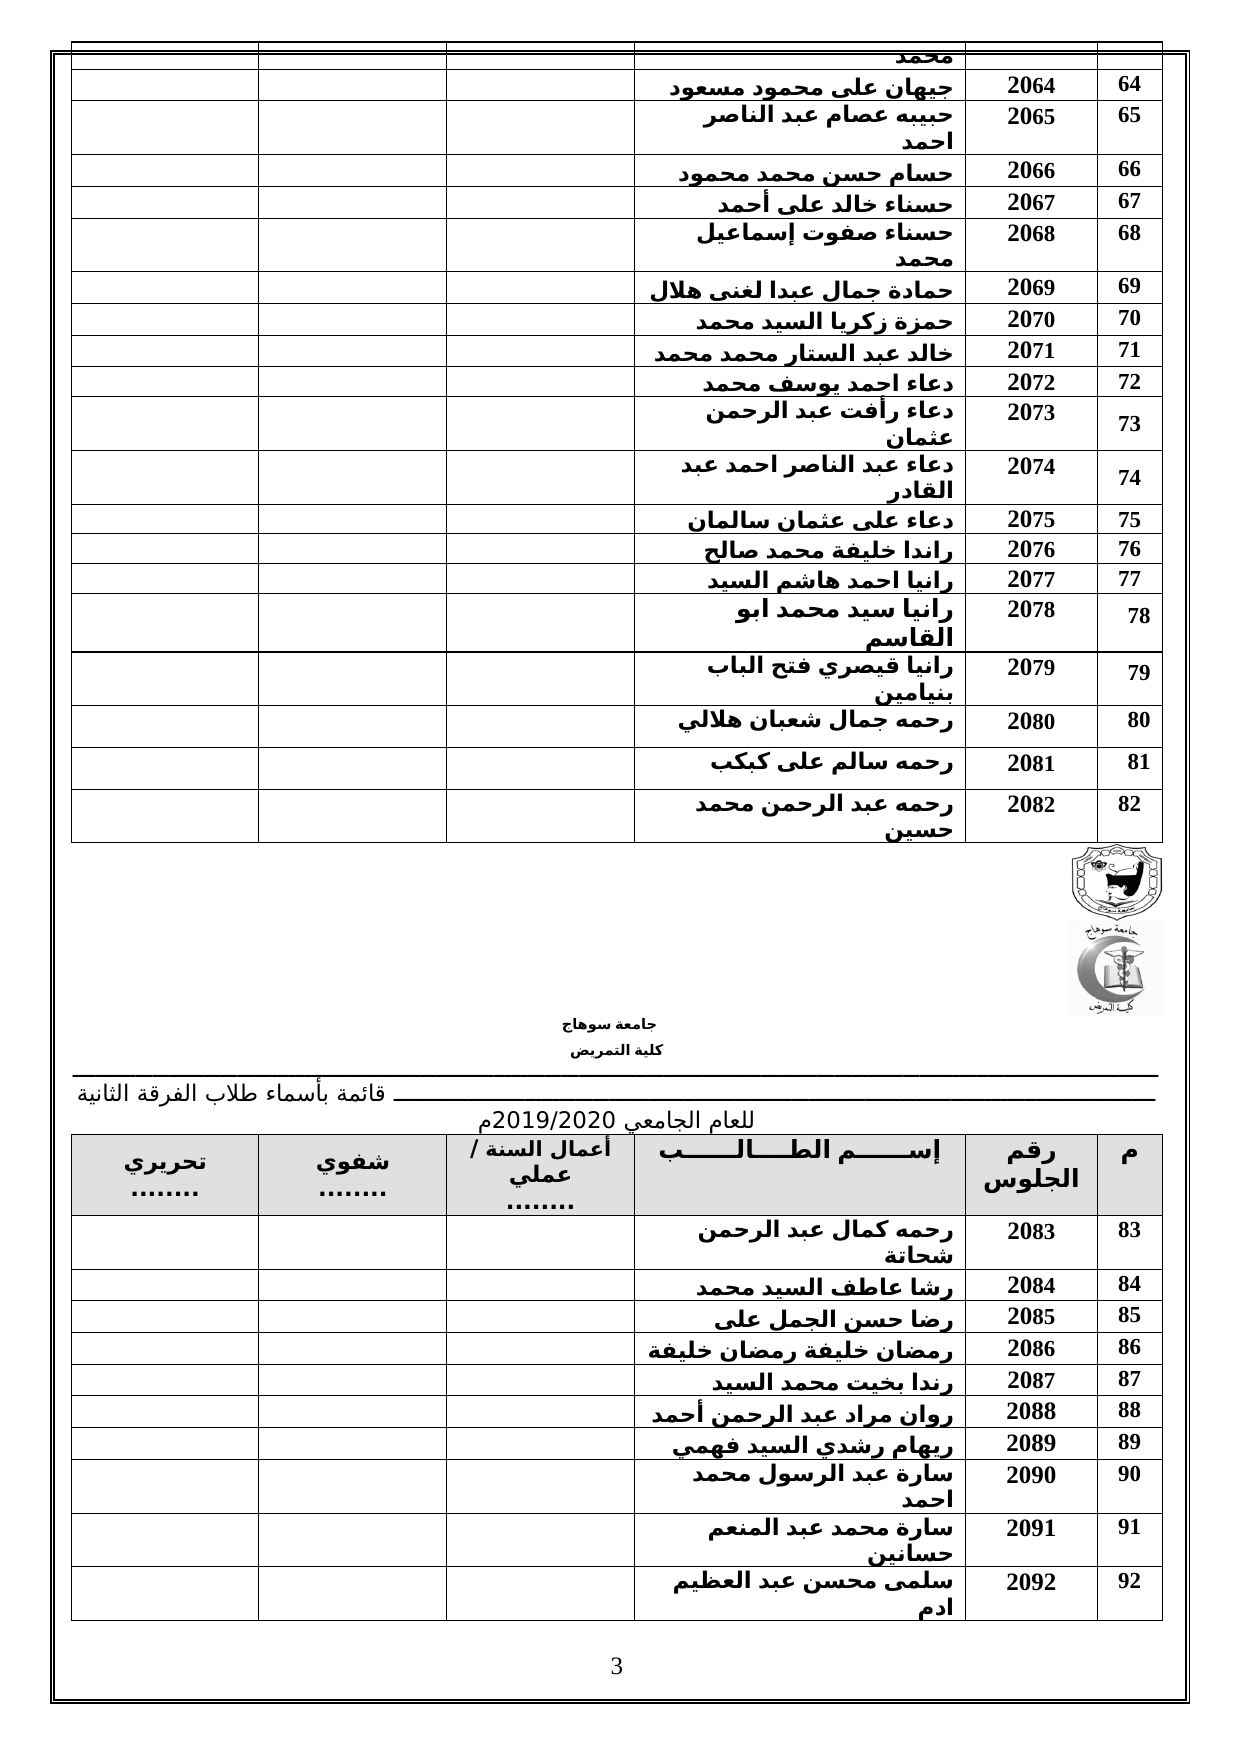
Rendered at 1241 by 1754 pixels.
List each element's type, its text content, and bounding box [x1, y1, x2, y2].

table_cell 80 [1098, 706, 1162, 747]
table_cell 2069 [966, 272, 1097, 303]
table_cell حسام حسن محمد محمود [635, 155, 965, 186]
table_cell رانيا احمد هاشم السيد [635, 564, 965, 593]
table_cell [259, 1567, 446, 1620]
table_cell سارة عبد الرسول محمد احمد [635, 1460, 965, 1512]
table_cell رمضان خليفة رمضان خليفة [635, 1333, 965, 1364]
table_cell 72 [1098, 367, 1162, 396]
table_cell 2089 [966, 1428, 1097, 1459]
table_cell حسناء خالد على أحمد [635, 187, 965, 217]
table_cell 2064 [966, 70, 1097, 100]
table_cell [259, 1216, 446, 1269]
table_cell [72, 564, 258, 593]
table_cell 76 [1098, 534, 1162, 563]
table_cell 2076 [966, 534, 1097, 563]
table_header شفوي ........ [259, 1135, 446, 1215]
table_cell رندا بخيت محمد السيد [635, 1365, 965, 1395]
table_cell [72, 55, 258, 69]
table_cell رحمه جمال شعبان هلالي [635, 706, 965, 747]
table_cell رحمه كمال عبد الرحمن شحاتة [635, 1216, 965, 1269]
table_cell رضا حسن الجمل على [635, 1301, 965, 1332]
table_cell [259, 594, 446, 651]
table_cell [72, 706, 258, 747]
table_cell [635, 43, 965, 50]
table_cell 64 [1098, 70, 1162, 100]
table_cell 2091 [966, 1514, 1097, 1566]
table_cell رانيا قيصري فتح الباب بنيامين [635, 653, 965, 705]
table_cell [447, 336, 634, 366]
table_cell 92 [1098, 1567, 1162, 1620]
table_cell [447, 187, 634, 217]
table_cell 2067 [966, 187, 1097, 217]
table_cell [259, 367, 446, 396]
table_cell [72, 1301, 258, 1332]
table_cell 2074 [966, 451, 1097, 503]
table_cell حمادة جمال عبدا لغنى هلال [635, 272, 965, 303]
table_cell [259, 1333, 446, 1364]
table_cell 2071 [966, 336, 1097, 366]
table_cell 89 [1098, 1428, 1162, 1459]
table_cell [447, 748, 634, 788]
table_cell 86 [1098, 1333, 1162, 1364]
table_cell 65 [1098, 101, 1162, 154]
table_cell 77 [1098, 564, 1162, 593]
table_cell [72, 653, 258, 705]
table_cell رحمه سالم على كبكب [635, 748, 965, 788]
table_cell [72, 304, 258, 334]
table_cell 73 [1098, 397, 1162, 450]
table_cell [259, 336, 446, 366]
table_cell [447, 1365, 634, 1395]
table_cell [259, 55, 446, 69]
table_cell [72, 1514, 258, 1566]
table_cell [259, 1460, 446, 1512]
table_cell دعاء رأفت عبد الرحمن عثمان [635, 397, 965, 450]
table_cell [72, 272, 258, 303]
table_cell حسناء صفوت إسماعيل محمد [635, 219, 965, 271]
table_cell [72, 1270, 258, 1300]
table_cell [259, 1270, 446, 1300]
table_cell رانيا سيد محمد ابو القاسم [635, 594, 965, 651]
table_cell [259, 155, 446, 186]
table_cell [72, 219, 258, 271]
table_cell [72, 505, 258, 533]
table_cell 2088 [966, 1396, 1097, 1427]
table_cell جيهان على محمود مسعود [635, 70, 965, 100]
table_cell 2070 [966, 304, 1097, 334]
table_cell [447, 564, 634, 593]
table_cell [635, 55, 965, 69]
table_cell [447, 505, 634, 533]
table_cell [259, 534, 446, 563]
table_cell 81 [1098, 748, 1162, 788]
table_cell روان مراد عبد الرحمن أحمد [635, 1396, 965, 1427]
table_cell 2063 [966, 55, 1097, 69]
table_cell [447, 155, 634, 186]
table_cell 85 [1098, 1301, 1162, 1332]
table_cell [259, 1396, 446, 1427]
table_cell 2079 [966, 653, 1097, 705]
table_header تحريري ........ [72, 1135, 258, 1215]
table_cell [447, 1514, 634, 1566]
table_cell 2090 [966, 1460, 1097, 1512]
table_cell [259, 219, 446, 271]
table_cell [447, 1396, 634, 1427]
table_cell [447, 272, 634, 303]
table_cell [259, 397, 446, 450]
table_cell 2065 [966, 101, 1097, 154]
table_cell [72, 1333, 258, 1364]
table_cell [447, 1270, 634, 1300]
table_cell [72, 336, 258, 366]
table_cell رحمه عبد الرحمن محمد حسين [635, 790, 965, 842]
table_cell [447, 43, 634, 50]
table_cell [447, 1333, 634, 1364]
table_cell [72, 594, 258, 651]
table_cell 74 [1098, 451, 1162, 503]
table_cell [72, 155, 258, 186]
table_cell 2072 [966, 367, 1097, 396]
table_cell [259, 706, 446, 747]
table_cell 79 [1098, 653, 1162, 705]
table_cell حبيبه عصام عبد الناصر احمد [635, 101, 965, 154]
table_cell 2080 [966, 706, 1097, 747]
table_cell [259, 505, 446, 533]
table_cell [447, 1216, 634, 1269]
table_cell [447, 706, 634, 747]
picture [1068, 843, 1163, 1016]
table_cell 84 [1098, 1270, 1162, 1300]
table_cell 82 [1098, 790, 1162, 842]
table_cell 2084 [966, 1270, 1097, 1300]
table_cell راندا خليفة محمد صالح [635, 534, 965, 563]
table_cell [447, 367, 634, 396]
table_cell 2077 [966, 564, 1097, 593]
table_cell [259, 748, 446, 788]
table_cell 2082 [966, 790, 1097, 842]
table_cell دعاء على عثمان سالمان [635, 505, 965, 533]
table_cell دعاء عبد الناصر احمد عبد القادر [635, 451, 965, 503]
table_header أعمال السنة / عملي ........ [447, 1135, 634, 1215]
table_cell [447, 70, 634, 100]
table_cell 69 [1098, 272, 1162, 303]
table_cell [259, 101, 446, 154]
table_cell [72, 534, 258, 563]
table_cell [259, 790, 446, 842]
table_cell [447, 451, 634, 503]
table_cell [72, 187, 258, 217]
table_cell [72, 101, 258, 154]
table_cell [72, 1396, 258, 1427]
table_cell [259, 304, 446, 334]
table_cell 2085 [966, 1301, 1097, 1332]
table_cell [72, 1216, 258, 1269]
table_cell [447, 653, 634, 705]
table_cell 78 [1098, 594, 1162, 651]
table_cell [72, 1460, 258, 1512]
table_cell [447, 101, 634, 154]
table_cell سارة محمد عبد المنعم حسانين [635, 1514, 965, 1566]
table_cell [259, 70, 446, 100]
table_cell 66 [1098, 155, 1162, 186]
table_cell 75 [1098, 505, 1162, 533]
table_cell [259, 1428, 446, 1459]
table_cell [259, 653, 446, 705]
table_cell [447, 1301, 634, 1332]
table_cell [259, 1301, 446, 1332]
table_cell [447, 1460, 634, 1512]
table_cell 88 [1098, 1396, 1162, 1427]
table_cell 2086 [966, 1333, 1097, 1364]
table_cell [447, 304, 634, 334]
table_header رقم الجلوس [966, 1135, 1097, 1215]
table_cell 2073 [966, 397, 1097, 450]
table_cell 67 [1098, 187, 1162, 217]
table_cell [259, 564, 446, 593]
table_cell خالد عبد الستار محمد محمد [635, 336, 965, 366]
table_cell [72, 1567, 258, 1620]
table_cell [447, 790, 634, 842]
table_cell دعاء احمد يوسف محمد [635, 367, 965, 396]
table_cell [447, 55, 634, 69]
table_cell [72, 748, 258, 788]
table_cell 2087 [966, 1365, 1097, 1395]
table_cell [259, 187, 446, 217]
table_cell [259, 1365, 446, 1395]
table_cell 2066 [966, 155, 1097, 186]
table_cell 2075 [966, 505, 1097, 533]
table_header إســــــم الطــــالــــــب [635, 1135, 965, 1215]
table_cell [72, 1428, 258, 1459]
table_cell [72, 43, 258, 50]
table_cell [72, 70, 258, 100]
table_cell 70 [1098, 304, 1162, 334]
table_cell [72, 451, 258, 503]
table_cell 2078 [966, 594, 1097, 651]
table_cell [447, 219, 634, 271]
text جامعة سوهاج كلية التمريض ـــــــــــــــــــــــــــــــــــــــــــــــــــــــــــــــــــــــــــــــــــــــــــــــــــــــــــــــــــــــــــــــــــــــــــــــــــــــــــــــــــــــــــــــــــــــــــــــــــــــــــــــــــــــــــــــــــــــــــــــــــــــــــــــــــــــــــــــــــــــــــــــــــــــــــــــــــــــــــــــــــــ قائمة بأسماء طلاب الفرقة الثانية للعام الجامعي 2019/2020م [71, 1015, 1162, 1134]
table_cell [72, 367, 258, 396]
table_cell سلمى محسن عبد العظيم ادم [635, 1567, 965, 1620]
table_cell [259, 1514, 446, 1566]
table_cell [447, 397, 634, 450]
table_cell [447, 534, 634, 563]
table_cell [259, 451, 446, 503]
table_cell [447, 594, 634, 651]
table_cell [72, 397, 258, 450]
table_cell 63 [1098, 55, 1162, 69]
table_cell 68 [1098, 219, 1162, 271]
table_cell 2081 [966, 748, 1097, 788]
table_cell ريهام رشدي السيد فهمي [635, 1428, 965, 1459]
table_cell 87 [1098, 1365, 1162, 1395]
table_header م [1098, 1135, 1162, 1215]
table_cell [72, 790, 258, 842]
table_cell [447, 1567, 634, 1620]
table_cell [259, 272, 446, 303]
table_cell [72, 1365, 258, 1395]
table_cell [259, 43, 446, 50]
table_cell حمزة زكريا السيد محمد [635, 304, 965, 334]
table_cell [447, 1428, 634, 1459]
table_cell 2068 [966, 219, 1097, 271]
table_cell 90 [1098, 1460, 1162, 1512]
table_cell 91 [1098, 1514, 1162, 1566]
table_cell 2083 [966, 1216, 1097, 1269]
table_cell رشا عاطف السيد محمد [635, 1270, 965, 1300]
table_cell 83 [1098, 1216, 1162, 1269]
table_cell 71 [1098, 336, 1162, 366]
table_cell 2092 [966, 1567, 1097, 1620]
